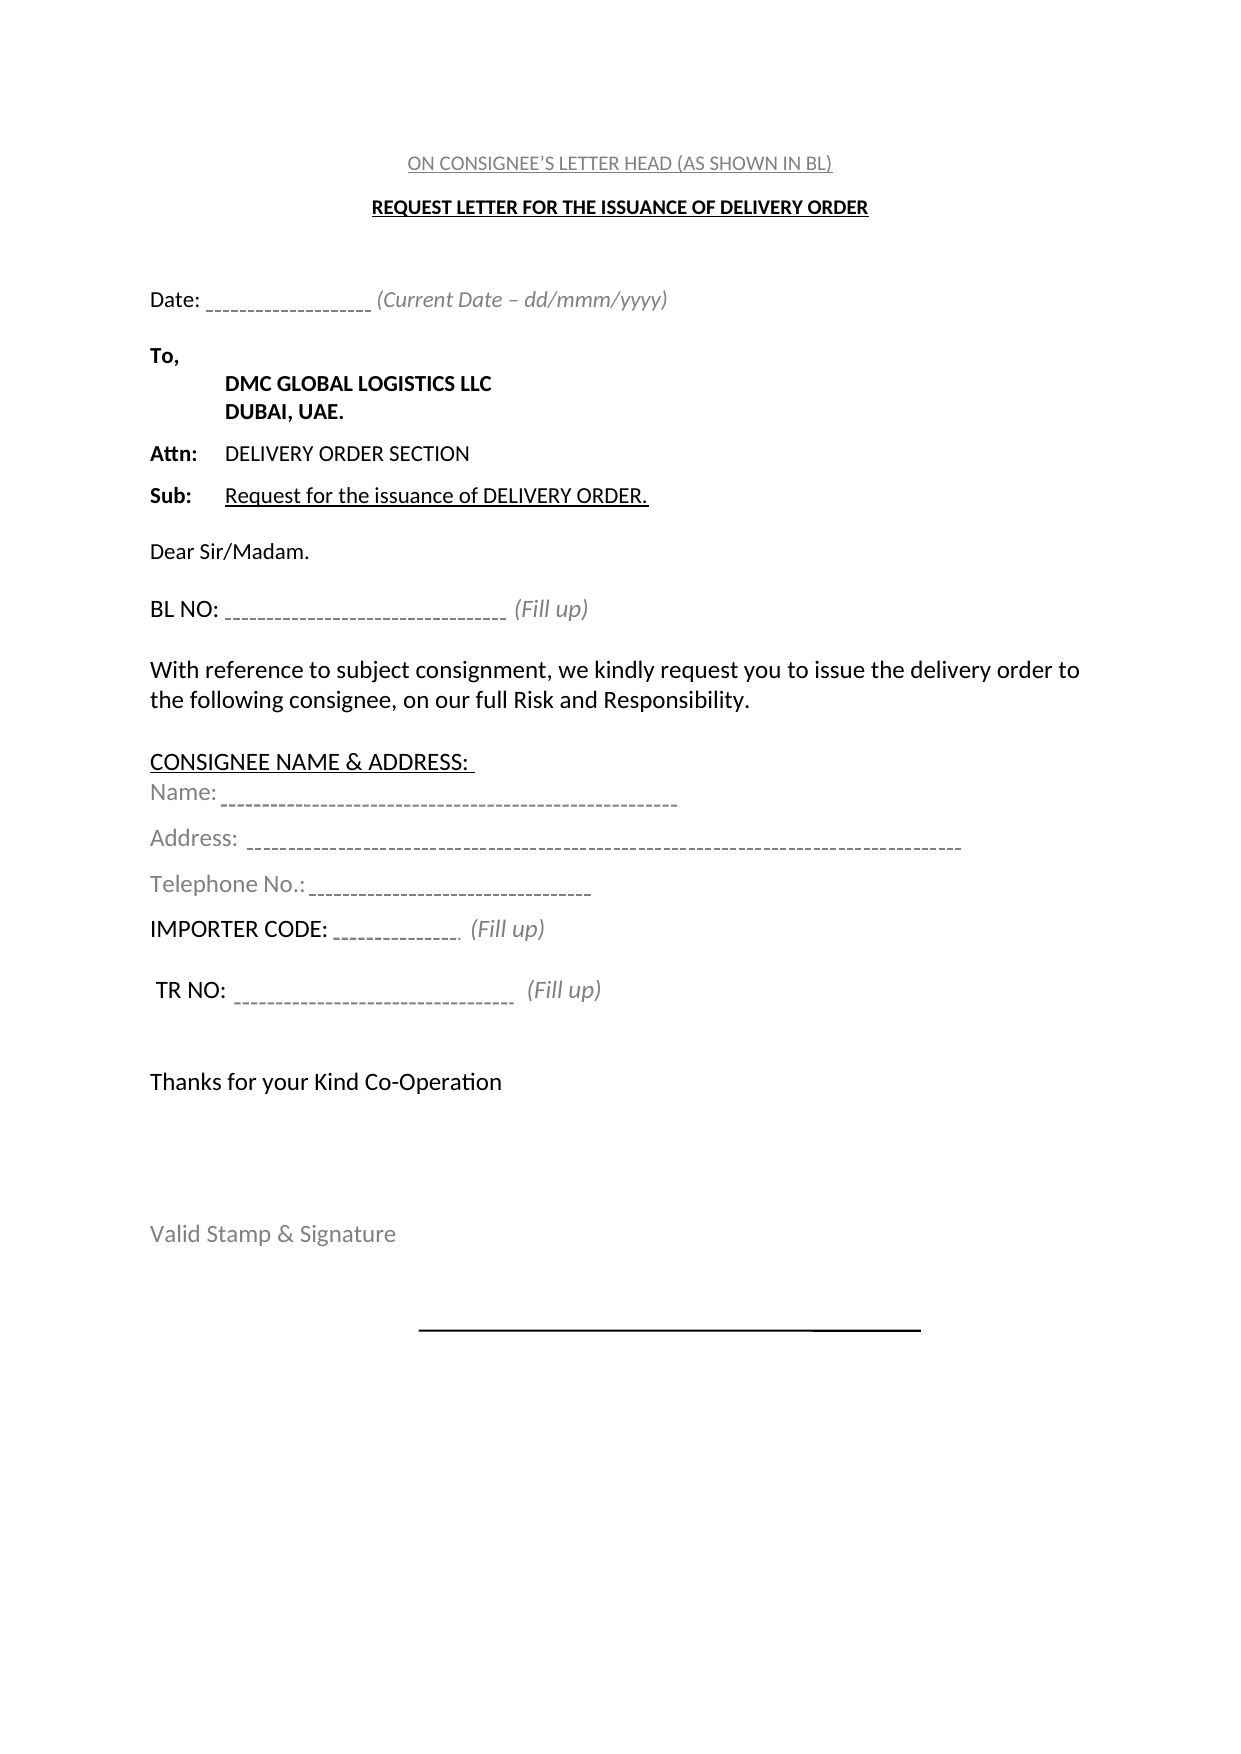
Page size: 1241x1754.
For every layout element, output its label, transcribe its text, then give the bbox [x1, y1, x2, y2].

text Address: [150, 822, 1090, 852]
text Sub: Request for the issuance of DELIVERY ORDER. [150, 481, 1090, 509]
text Dear Sir/Madam. [150, 537, 1090, 565]
text Valid Stamp & Signature [150, 1219, 1090, 1249]
text TR NO: (Fill up) [150, 974, 1090, 1005]
text Name: [150, 776, 1090, 807]
text Date: (Current Date – dd/mmm/yyyy) [150, 285, 1090, 313]
text DUBAI, UAE. [150, 397, 1090, 425]
text Thanks for your Kind Co-Operation [150, 1066, 1090, 1097]
text REQUEST LETTER FOR THE ISSUANCE OF DELIVERY ORDER [150, 194, 1090, 219]
text IMPORTER CODE: (Fill up) [150, 913, 1090, 944]
text DMC GLOBAL LOGISTICS LLC [150, 369, 1090, 397]
text Attn: DELIVERY ORDER SECTION [150, 439, 1090, 467]
text Telephone No.: [150, 868, 1090, 898]
text With reference to subject consignment, we kindly request you to issue the delivery order to the following consignee, on our full Risk and Responsibility. [150, 654, 1090, 715]
text To, [150, 341, 1090, 369]
text ON CONSIGNEE’S LETTER HEAD (AS SHOWN IN BL) [150, 150, 1090, 175]
text CONSIGNEE NAME & ADDRESS: [150, 746, 1090, 776]
text BL NO: (Fill up) [150, 593, 1090, 624]
